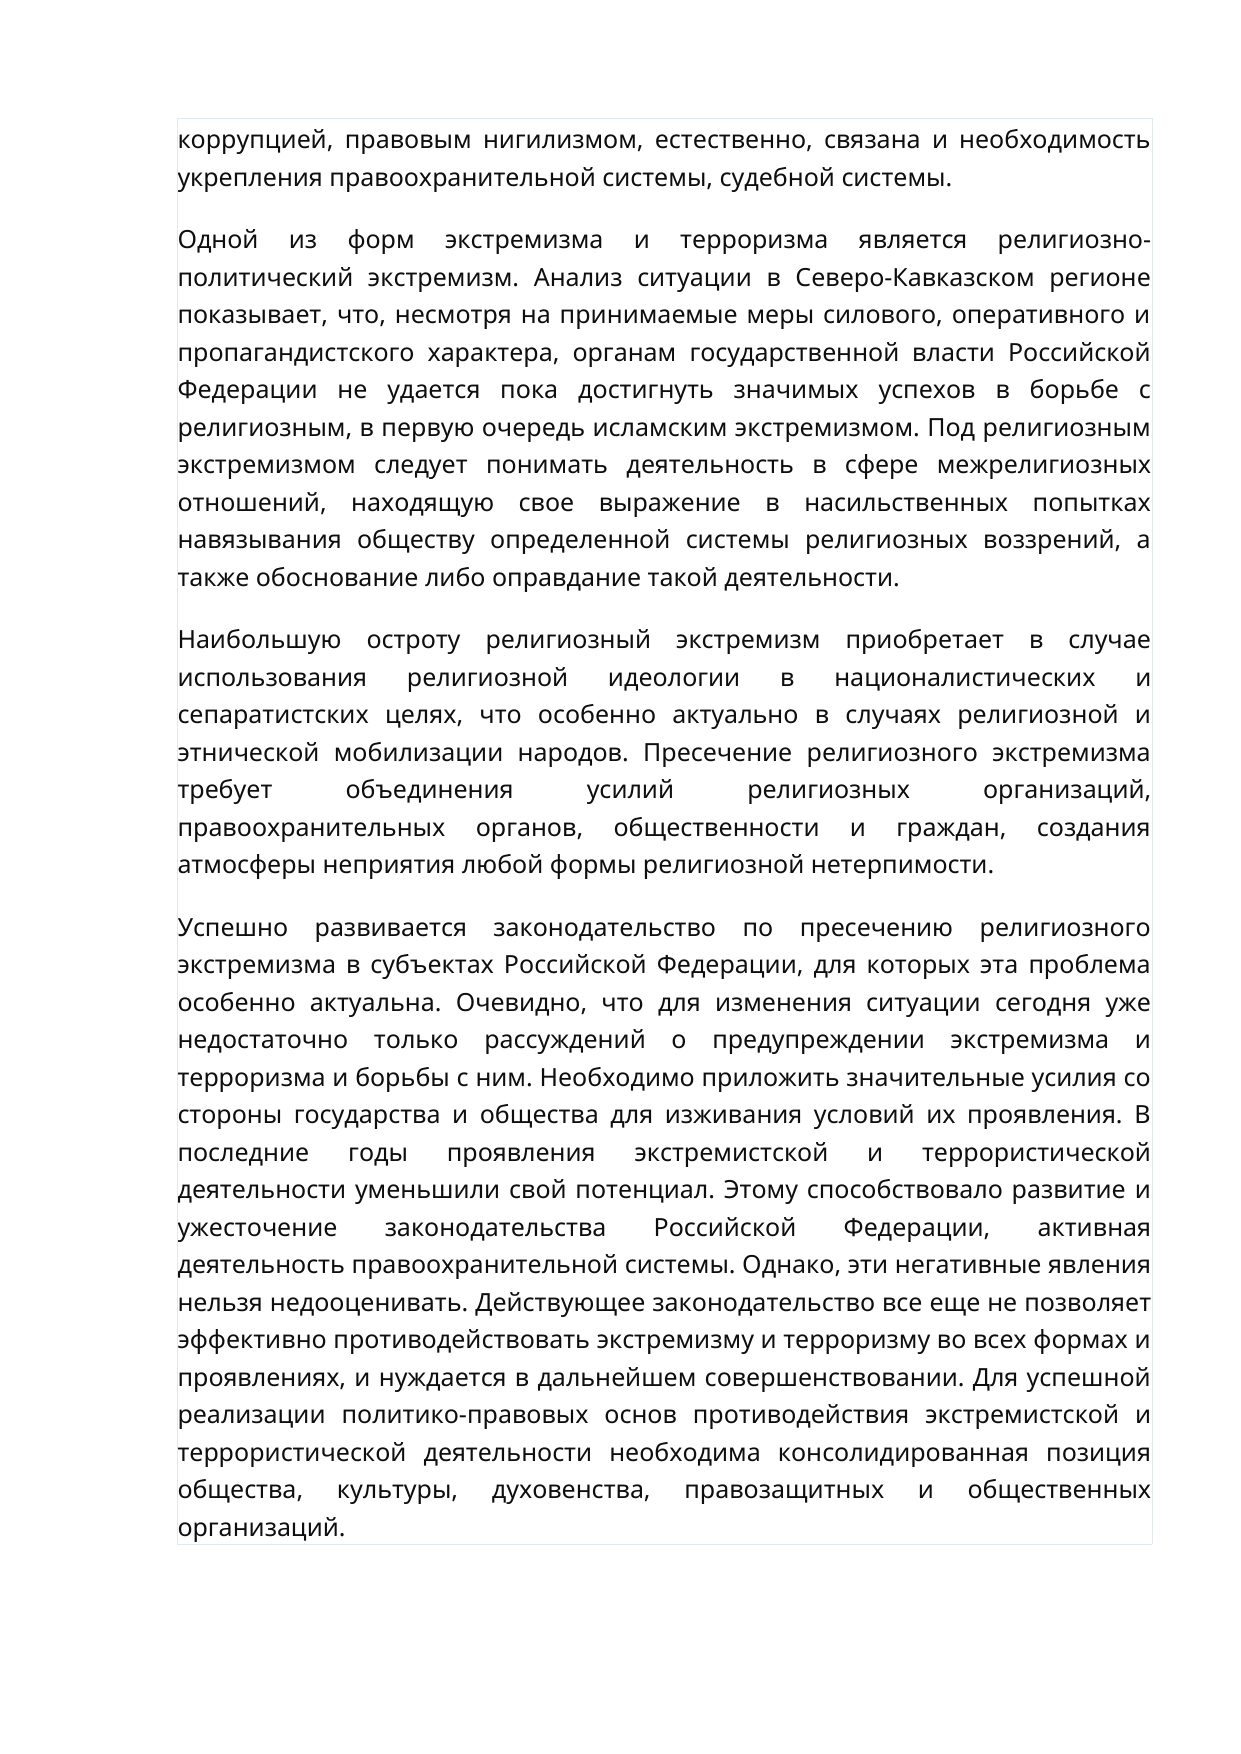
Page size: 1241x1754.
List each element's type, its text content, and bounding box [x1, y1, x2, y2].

text Наибольшую остроту религиозный экстремизм приобретает в случае использования религиозной идеологии в националистических и сепаратистских целях, что особенно актуально в случаях религиозной и этнической мобилизации народов. Пресечение религиозного экстремизма требует объединения усилий религиозных организаций, правоохранительных органов, общественности и граждан, создания атмосферы неприятия любой формы религиозной нетерпимости. [178, 618, 1152, 881]
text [178, 119, 1152, 194]
text Одной из форм экстремизма и терроризма является религиозно-политический экстремизм. Анализ ситуации в Северо-Кавказском регионе показывает, что, несмотря на принимаемые меры силового, оперативного и пропагандистского характера, органам государственной власти Российской Федерации не удается пока достигнуть значимых успехов в борьбе с религиозным, в первую очередь исламским экстремизмом. Под религиозным экстремизмом следует понимать деятельность в сфере межрелигиозных отношений, находящую свое выражение в насильственных попытках навязывания обществу определенной системы религиозных воззрений, а также обоснование либо оправдание такой деятельности. [178, 218, 1152, 594]
text Успешно развивается законодательство по пресечению религиозного экстремизма в субъектах Российской Федерации, для которых эта проблема особенно актуальна. Очевидно, что для изменения ситуации сегодня уже недостаточно только рассуждений о предупреждении экстремизма и терроризма и борьбы с ним. Необходимо приложить значительные усилия со стороны государства и общества для изживания условий их проявления. В последние годы проявления экстремистской и террористической деятельности уменьшили свой потенциал. Этому способствовало развитие и ужесточение законодательства Российской Федерации, активная деятельность правоохранительной системы. Однако, эти негативные явления нельзя недооценивать. Действующее законодательство все еще не позволяет эффективно противодействовать экстремизму и терроризму во всех формах и проявлениях, и нуждается в дальнейшем совершенствовании. Для успешной реализации политико-правовых основ противодействия экстремистской и террористической деятельности необходима консолидированная позиция общества, культуры, духовенства, правозащитных и общественных организаций. [178, 906, 1152, 1544]
